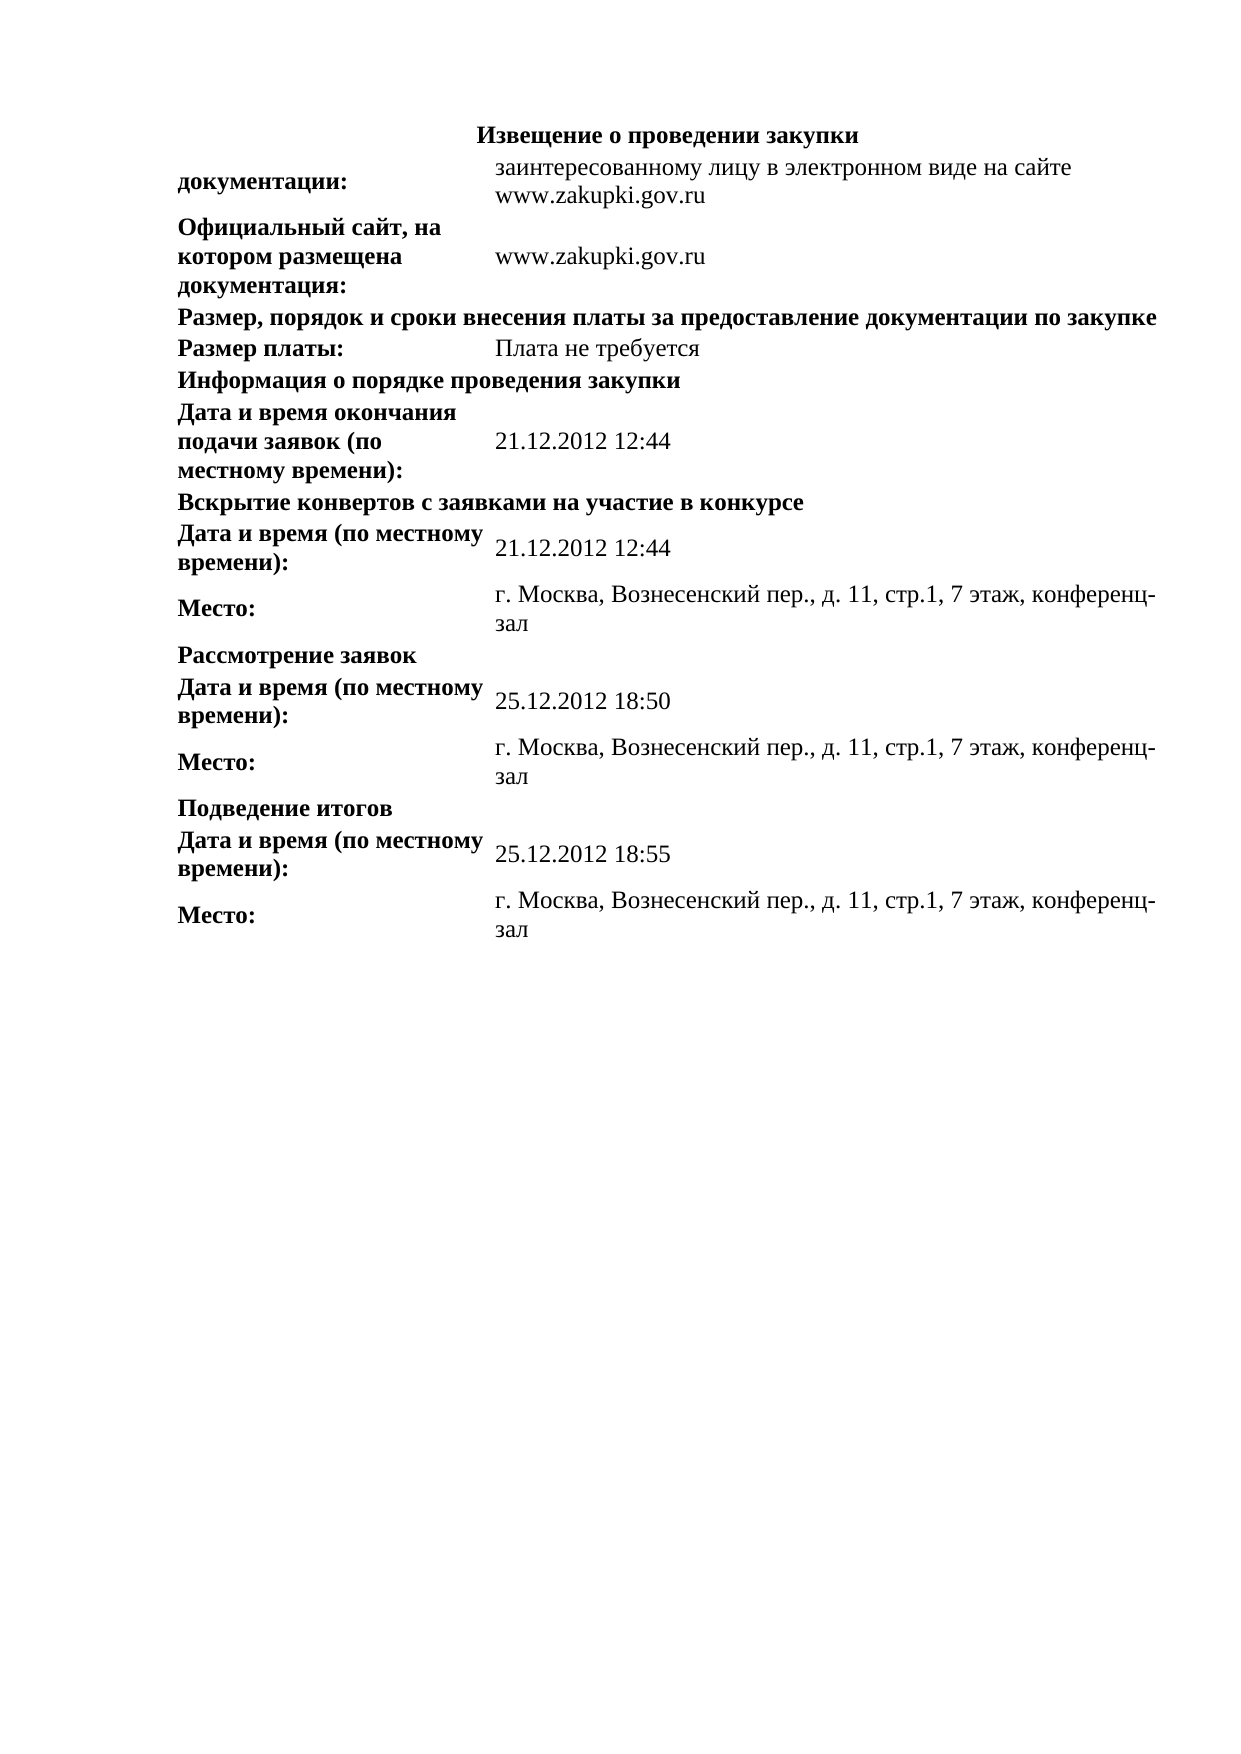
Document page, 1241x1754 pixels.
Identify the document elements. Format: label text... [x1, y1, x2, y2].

table_cell Дата и время (по местному времени): [176, 517, 493, 577]
table_cell Место: [176, 731, 493, 791]
table_cell Официальный сайт, на котором размещена документация: [176, 211, 493, 300]
table_cell Размер платы: [176, 332, 493, 364]
table_header Извещение о проведении закупки [176, 118, 1159, 150]
table_cell Порядок предоставления документации: [176, 150, 493, 211]
table_cell Размер, порядок и сроки внесения платы за предоставление документации по закупке [176, 300, 1159, 332]
table_cell www.zakupki.gov.ru [494, 211, 1159, 300]
table_cell Дата и время окончания подачи заявок (по местному времени): [176, 396, 493, 485]
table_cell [494, 150, 1159, 211]
table_cell Подведение итогов [176, 791, 1159, 823]
table_cell Место: [176, 884, 493, 944]
table_cell 21.12.2012 12:44 [494, 517, 1159, 577]
table_cell г. Москва, Вознесенский пер., д. 11, стр.1, 7 этаж, конференц-зал [494, 884, 1159, 944]
table_cell г. Москва, Вознесенский пер., д. 11, стр.1, 7 этаж, конференц-зал [494, 731, 1159, 791]
table_cell Вскрытие конвертов с заявками на участие в конкурсе [176, 485, 1159, 517]
table_cell Дата и время (по местному времени): [176, 823, 493, 884]
table_cell Дата и время (по местному времени): [176, 670, 493, 731]
table_cell Плата не требуется [494, 332, 1159, 364]
table_cell 25.12.2012 18:55 [494, 823, 1159, 884]
table_cell г. Москва, Вознесенский пер., д. 11, стр.1, 7 этаж, конференц-зал [494, 578, 1159, 638]
table_cell 25.12.2012 18:50 [494, 670, 1159, 731]
table_cell Рассмотрение заявок [176, 638, 1159, 670]
table_cell Информация о порядке проведения закупки [176, 364, 1159, 396]
table_cell 21.12.2012 12:44 [494, 396, 1159, 485]
table_cell Место: [176, 578, 493, 638]
